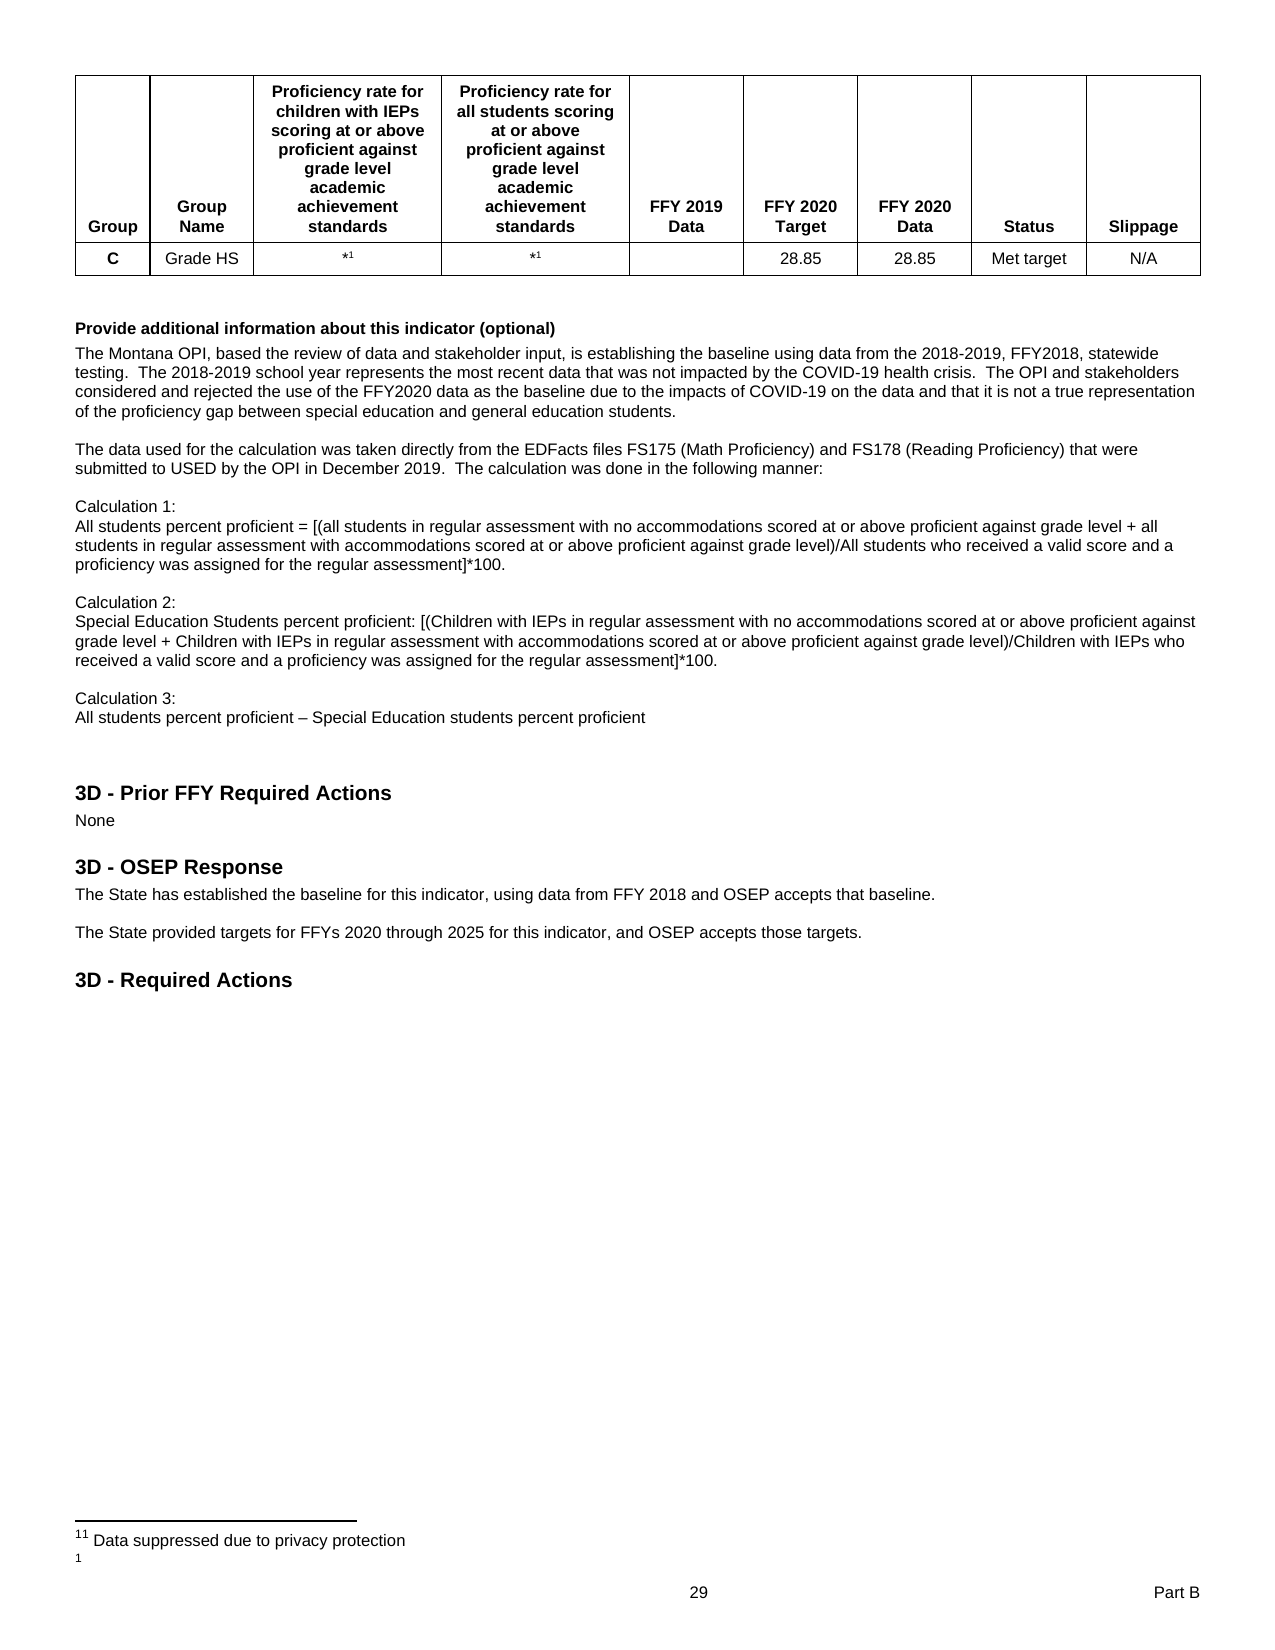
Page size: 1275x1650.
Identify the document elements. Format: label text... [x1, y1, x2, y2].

table_cell [630, 243, 743, 274]
table_header Slippage [1087, 76, 1200, 242]
table_cell Met target [972, 243, 1086, 274]
text Provide additional information about this indicator (optional) [75, 318, 1200, 338]
table_cell *1 [442, 243, 629, 274]
table_cell Grade HS [151, 243, 253, 274]
subtitle 3D - Prior FFY Required Actions [75, 780, 1200, 804]
table_header Group Name [151, 76, 253, 242]
table_cell N/A [1087, 243, 1200, 274]
table_header FFY 2020 Target [744, 76, 857, 242]
text The Montana OPI, based the review of data and stakeholder input, is establishing the baseline using data from the 2018-2019, FFY2018, statewide testing. The 2018-2019 school year represents the most recent data that was not impacted by the COVID-19 health crisis. The OPI and stakeholders considered and rejected the use of the FFY2020 data as the baseline due to the impacts of COVID-19 on the data and that it is not a true representation of the proficiency gap between special education and general education students. The data used for the calculation was taken directly from the EDFacts files FS175 (Math Proficiency) and FS178 (Reading Proficiency) that were submitted to USED by the OPI in December 2019. The calculation was done in the following manner: Calculation 1: All students percent proficient = [(all students in regular assessment with no accommodations scored at or above proficient against grade level + all students in regular assessment with accommodations scored at or above proficient against grade level)/All students who received a valid score and a proficiency was assigned for the regular assessment]*100. Calculation 2: Special Education Students percent proficient: [(Children with IEPs in regular assessment with no accommodations scored at or above proficient against grade level + Children with IEPs in regular assessment with accommodations scored at or above proficient against grade level)/Children with IEPs who received a valid score and a proficiency was assigned for the regular assessment]*100. Calculation 3: All students percent proficient – Special Education students percent proficient [75, 344, 1200, 727]
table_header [442, 76, 629, 242]
table_cell 28.85 [744, 243, 857, 274]
text None [75, 811, 1200, 830]
table_cell *1 [254, 243, 441, 274]
table_header Group [76, 76, 149, 242]
table_cell 28.85 [858, 243, 971, 274]
table_header Status [972, 76, 1086, 242]
table_header FFY 2020 Data [858, 76, 971, 242]
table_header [254, 76, 441, 242]
table_cell C [76, 243, 149, 274]
table_header FFY 2019 Data [630, 76, 743, 242]
subtitle 3D - OSEP Response [75, 855, 1200, 879]
text The State has established the baseline for this indicator, using data from FFY 2018 and OSEP accepts that baseline. The State provided targets for FFYs 2020 through 2025 for this indicator, and OSEP accepts those targets. [75, 885, 1200, 942]
subtitle 3D - Required Actions [75, 967, 1200, 991]
